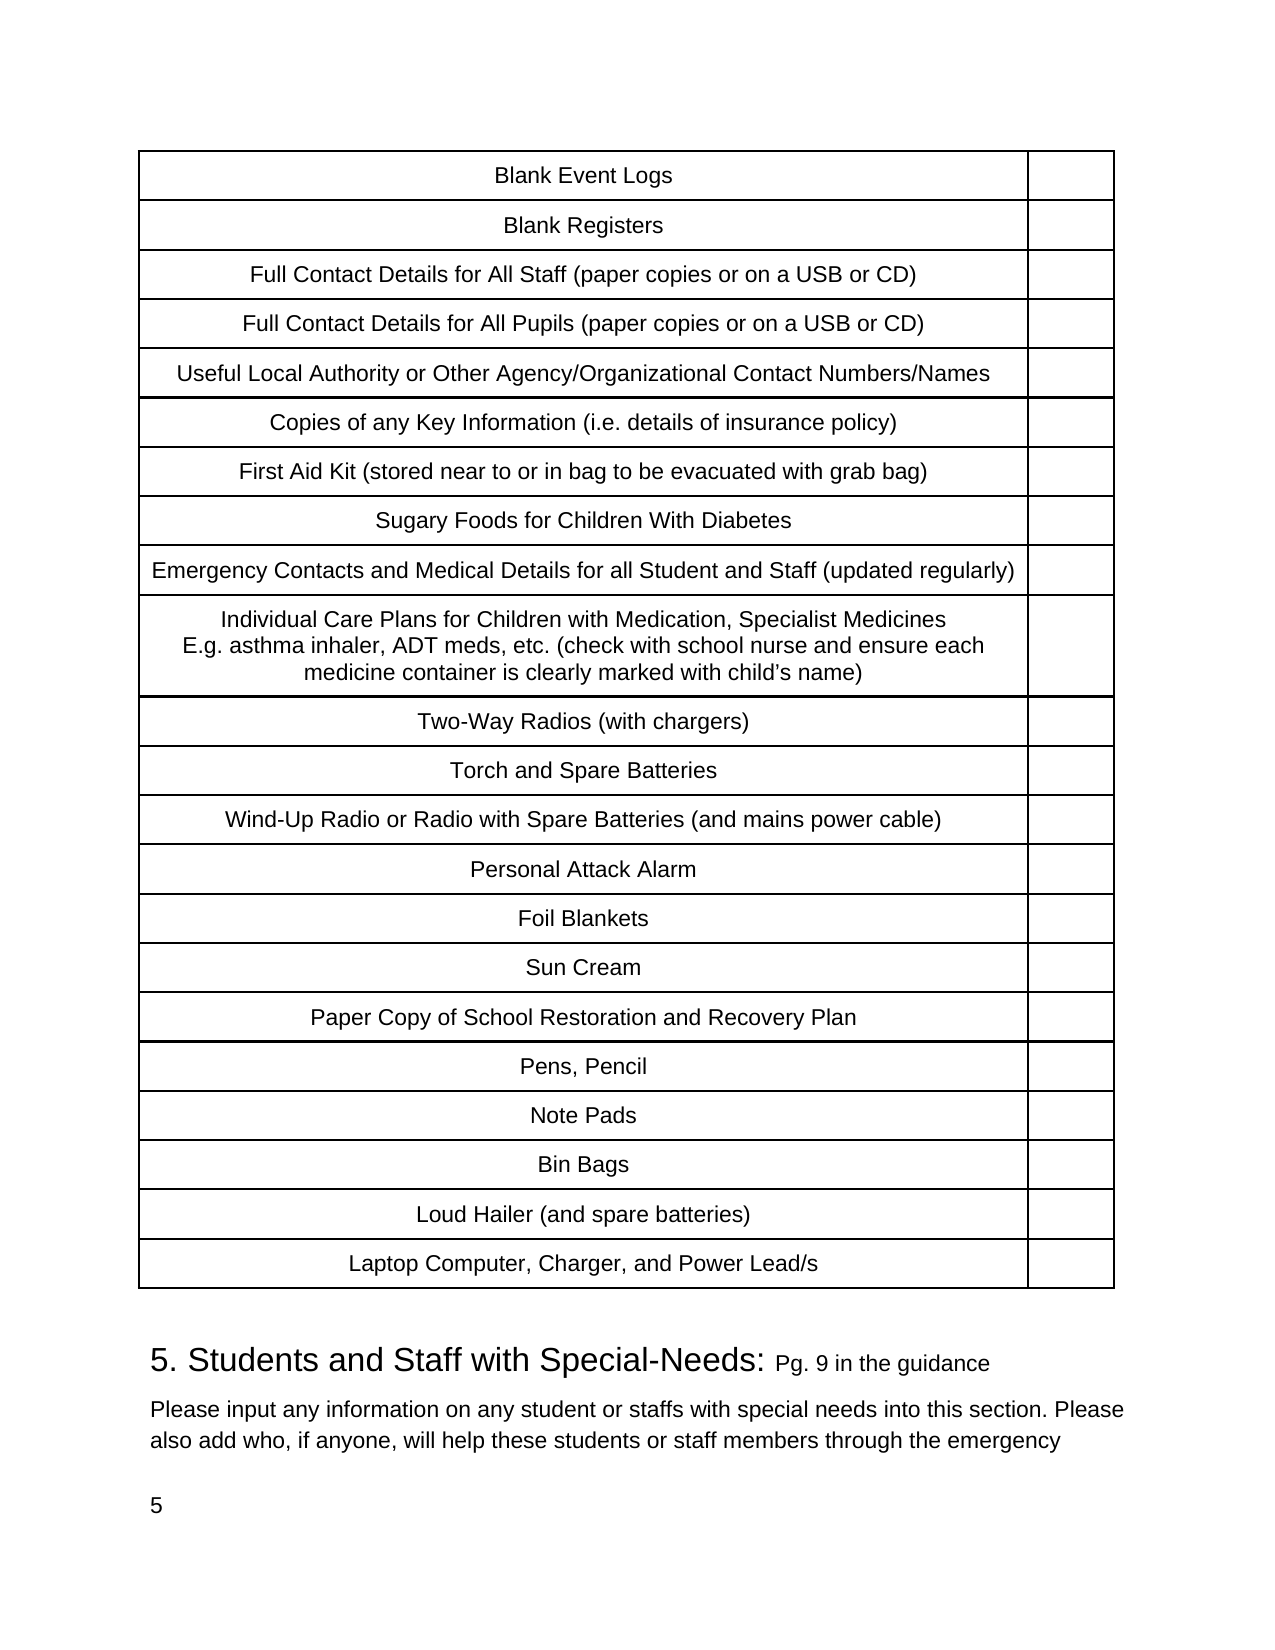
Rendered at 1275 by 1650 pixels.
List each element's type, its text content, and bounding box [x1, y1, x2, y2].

table_cell [1029, 152, 1113, 199]
table_cell Torch and Spare Batteries [140, 747, 1027, 794]
table_cell [1029, 448, 1113, 495]
table_cell [1029, 546, 1113, 593]
table_cell [1029, 1141, 1113, 1188]
table_cell [1029, 251, 1113, 298]
table_cell Note Pads [140, 1092, 1027, 1139]
table_cell Laptop Computer, Charger, and Power Lead/s [140, 1240, 1027, 1287]
table_cell Sugary Foods for Children With Diabetes [140, 497, 1027, 544]
table_cell [1029, 1240, 1113, 1287]
table_cell [1029, 1190, 1113, 1237]
table_cell Individual Care Plans for Children with Medication, Specialist Medicines E.g. asthma inhaler, ADT meds, etc. (check with school nurse and ensure each medicine container is clearly marked with child’s name) [140, 596, 1027, 695]
table_cell Blank Event Logs [140, 152, 1027, 199]
table_cell [1029, 747, 1113, 794]
table_cell [1029, 796, 1113, 843]
table_cell [1029, 698, 1113, 745]
table_cell Full Contact Details for All Staff (paper copies or on a USB or CD) [140, 251, 1027, 298]
table_cell [1029, 399, 1113, 446]
table_cell [1029, 349, 1113, 396]
table_cell [1029, 1092, 1113, 1139]
table_cell Sun Cream [140, 944, 1027, 991]
table_cell Paper Copy of School Restoration and Recovery Plan [140, 993, 1027, 1040]
table_cell Two-Way Radios (with chargers) [140, 698, 1027, 745]
table_cell [1029, 895, 1113, 942]
table_cell [1029, 993, 1113, 1040]
table_cell Wind-Up Radio or Radio with Spare Batteries (and mains power cable) [140, 796, 1027, 843]
table_cell [1029, 596, 1113, 695]
table_cell [1029, 1043, 1113, 1089]
text Please input any information on any student or staffs with special needs into this section. Please also add who, if anyone, will help these students or staff members through the emergency [150, 1396, 1125, 1453]
subtitle Students and Staff with Special-Needs: Pg. 9 in the guidance [150, 1340, 1125, 1378]
table_cell Personal Attack Alarm [140, 845, 1027, 892]
table_cell Useful Local Authority or Other Agency/Organizational Contact Numbers/Names [140, 349, 1027, 396]
table_cell Copies of any Key Information (i.e. details of insurance policy) [140, 399, 1027, 446]
table_cell [1029, 201, 1113, 248]
table_cell [1029, 944, 1113, 991]
table_cell Pens, Pencil [140, 1043, 1027, 1089]
table_cell First Aid Kit (stored near to or in bag to be evacuated with grab bag) [140, 448, 1027, 495]
table_cell Full Contact Details for All Pupils (paper copies or on a USB or CD) [140, 300, 1027, 347]
table_cell Foil Blankets [140, 895, 1027, 942]
table_cell Blank Registers [140, 201, 1027, 248]
table_cell Bin Bags [140, 1141, 1027, 1188]
table_cell [1029, 845, 1113, 892]
table_cell Emergency Contacts and Medical Details for all Student and Staff (updated regularly) [140, 546, 1027, 593]
table_cell Loud Hailer (and spare batteries) [140, 1190, 1027, 1237]
table_cell [1029, 497, 1113, 544]
table_cell [1029, 300, 1113, 347]
